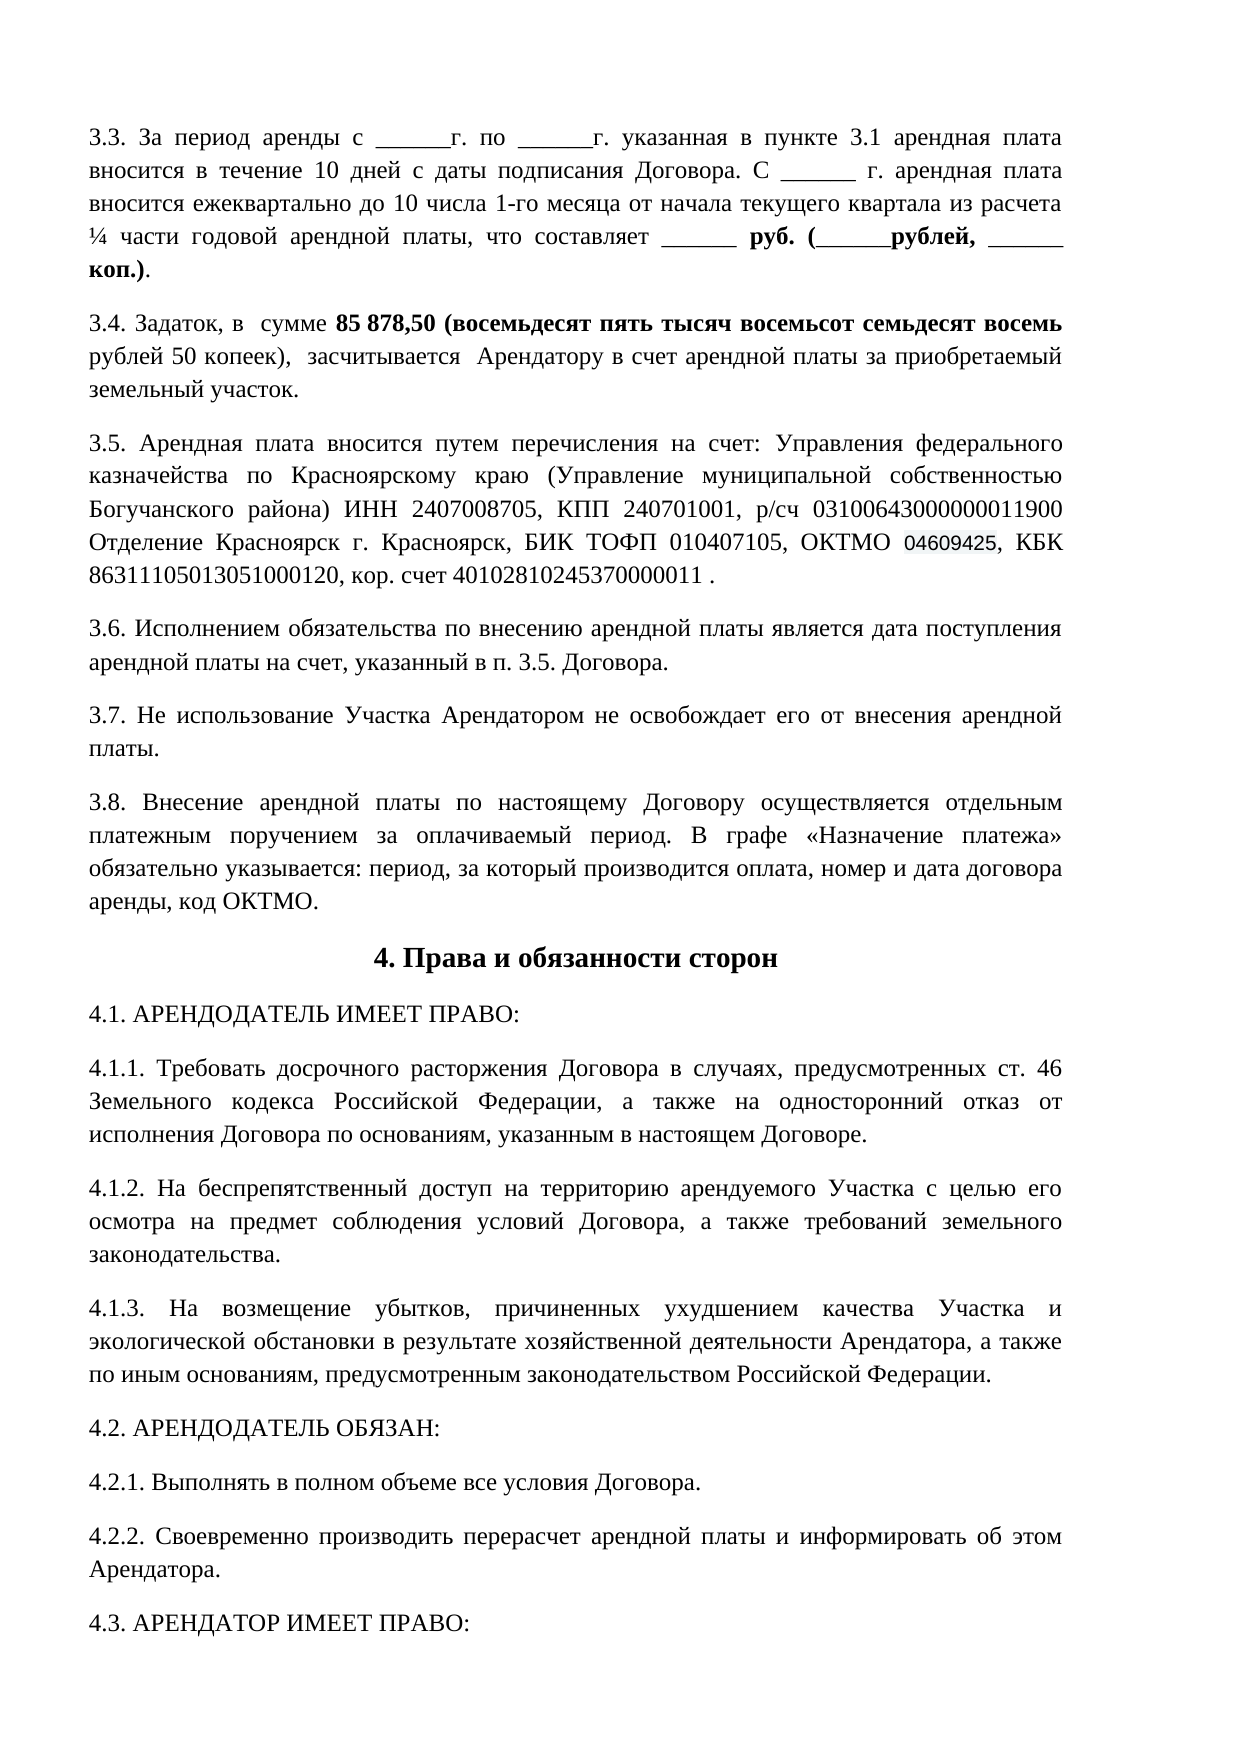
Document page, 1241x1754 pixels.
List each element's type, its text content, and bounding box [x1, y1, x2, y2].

text 3.4. Задаток, в сумме 85 878,50 (восемьдесят пять тысяч восемьсот семьдесят восемь рублей 50 копеек), засчитывается Арендатору в счет арендной платы за приобретаемый земельный участок. [89, 308, 1063, 402]
text 3.8. Внесение арендной платы по настоящему Договору осуществляется отдельным платежным поручением за оплачиваемый период. В графе «Назначение платежа» обязательно указывается: период, за который производится оплата, номер и дата договора аренды, код ОКТМО. [89, 787, 1063, 915]
text 4. Права и обязанности сторон [89, 940, 1063, 974]
text 4.1.3. На возмещение убытков, причиненных ухудшением качества Участка и экологической обстановки в результате хозяйственной деятельности Арендатора, а также по иным основаниям, предусмотренным законодательством Российской Федерации. [89, 1293, 1063, 1388]
text 4.1.2. На беспрепятственный доступ на территорию арендуемого Участка с целью его осмотра на предмет соблюдения условий Договора, а также требований земельного законодательства. [89, 1173, 1063, 1268]
text 4.3. АРЕНДАТОР ИМЕЕТ ПРАВО: [89, 1608, 1063, 1636]
text 4.1.1. Требовать досрочного расторжения Договора в случаях, предусмотренных ст. 46 Земельного кодекса Российской Федерации, а также на односторонний отказ от исполнения Договора по основаниям, указанным в настоящем Договоре. [89, 1053, 1063, 1148]
text 4.2.1. Выполнять в полном объеме все условия Договора. [89, 1467, 1063, 1496]
text 3.7. Не использование Участка Арендатором не освобождает его от внесения арендной платы. [89, 700, 1063, 762]
text 3.6. Исполнением обязательства по внесению арендной платы является дата поступления арендной платы на счет, указанный в п. 3.5. Договора. [89, 613, 1063, 675]
text 4.2. АРЕНДОДАТЕЛЬ ОБЯЗАН: [89, 1413, 1063, 1442]
text 4.1. АРЕНДОДАТЕЛЬ ИМЕЕТ ПРАВО: [89, 999, 1063, 1028]
text 4.2.2. Своевременно производить перерасчет арендной платы и информировать об этом Арендатора. [89, 1521, 1063, 1583]
text 3.3. За период аренды с ______г. по ______г. указанная в пункте 3.1 арендная плата вносится в течение 10 дней с даты подписания Договора. С ______ г. арендная плата вносится ежеквартально до 10 числа 1-го месяца от начала текущего квартала из расчета ¼ части годовой арендной платы, что составляет ______ руб. (______рублей, ______ коп.). [89, 122, 1063, 283]
text 3.5. Арендная плата вносится путем перечисления на счет: Управления федерального казначейства по Красноярскому краю (Управление муниципальной собственностью Богучанского района) ИНН 2407008705, КПП 240701001, р/сч 03100643000000011900 Отделение Красноярск г. Красноярск, БИК ТОФП 010407105, ОКТМО 04609425, КБК 86311105013051000120, кор. счет 40102810245370000011 . [89, 428, 1063, 588]
